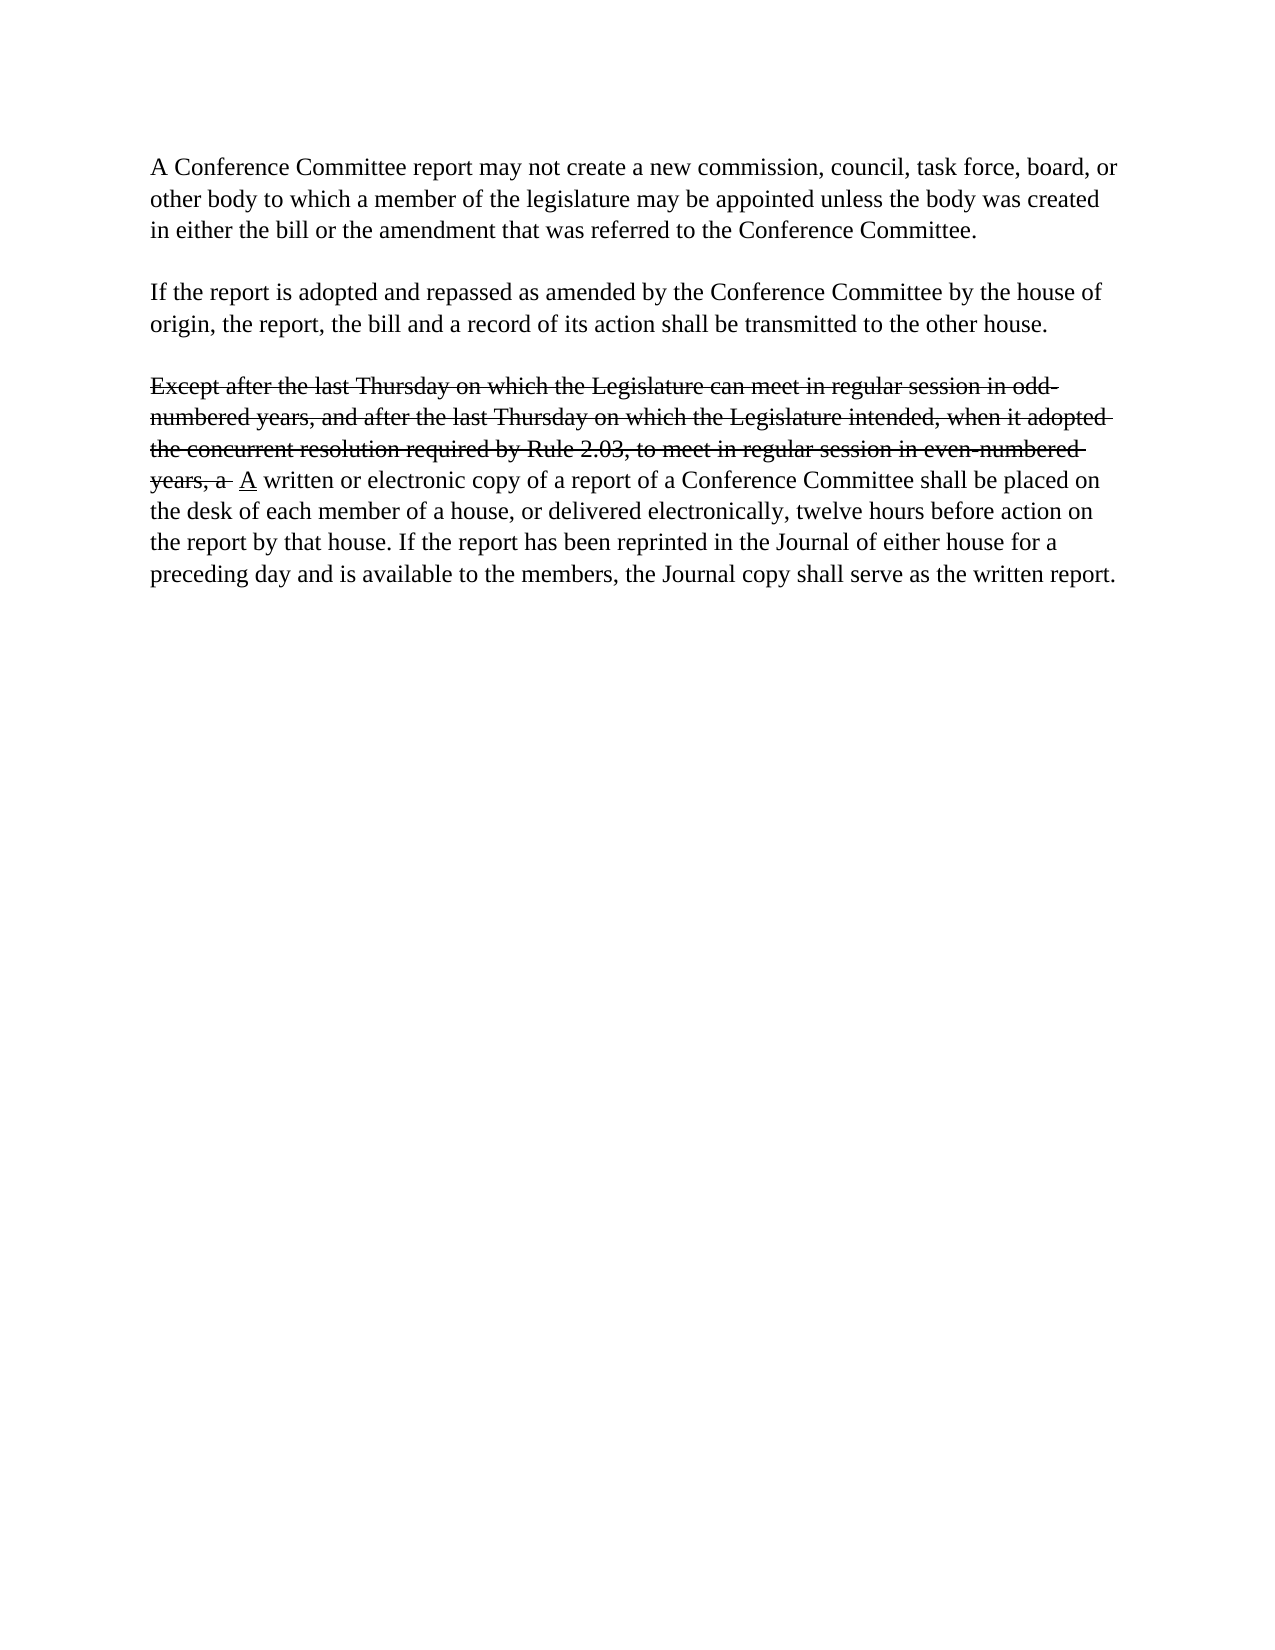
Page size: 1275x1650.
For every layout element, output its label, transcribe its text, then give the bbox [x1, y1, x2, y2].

text If the report is adopted and repassed as amended by the Conference Committee by the house of origin, the report, the bill and a record of its action shall be transmitted to the other house. [150, 275, 1125, 337]
text Except after the last Thursday on which the Legislature can meet in regular session in odd-numbered years, and after the last Thursday on which the Legislature intended, when it adopted the concurrent resolution required by Rule 2.03, to meet in regular session in even-numbered years, a A written or electronic copy of a report of a Conference Committee shall be placed on the desk of each member of a house, or delivered electronically, twelve hours before action on the report by that house. If the report has been reprinted in the Journal of either house for a preceding day and is available to the members, the Journal copy shall serve as the written report. [150, 369, 1125, 587]
text A Conference Committee report may not create a new commission, council, task force, board, or other body to which a member of the legislature may be appointed unless the body was created in either the bill or the amendment that was referred to the Conference Committee. [150, 150, 1125, 244]
